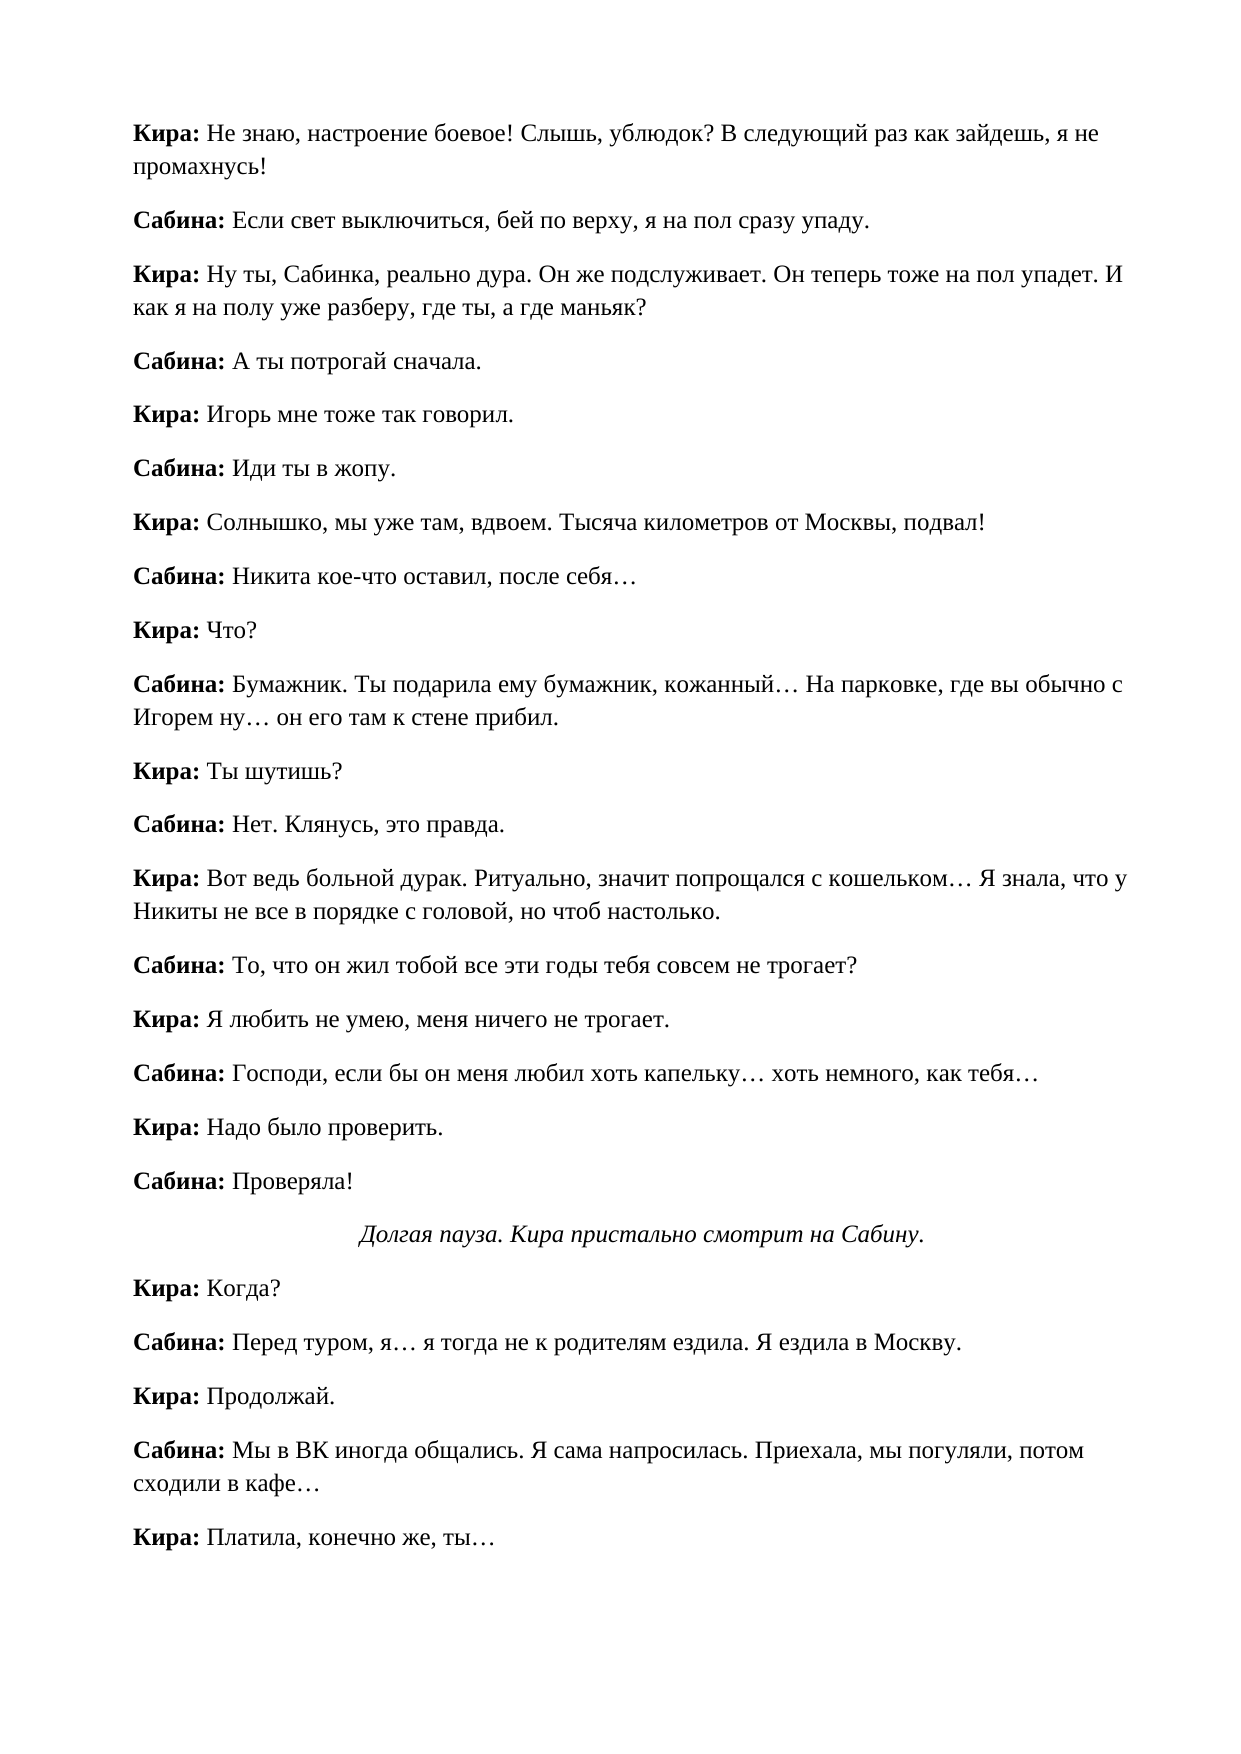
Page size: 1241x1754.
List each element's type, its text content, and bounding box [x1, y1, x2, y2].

text Кира: Игорь мне тоже так говорил. [133, 399, 1152, 428]
text Сабина: Нет. Клянусь, это правда. [133, 809, 1152, 838]
text Кира: Я любить не умею, меня ничего не трогает. [133, 1004, 1152, 1033]
text Долгая пауза. Кира пристально смотрит на Сабину. [133, 1219, 1152, 1248]
text Кира: Не знаю, настроение боевое! Слышь, ублюдок? В следующий раз как зайдешь, я не промахнусь! [133, 118, 1152, 180]
text Сабина: Господи, если бы он меня любил хоть капельку… хоть немного, как тебя… [133, 1058, 1152, 1087]
text Сабина: Мы в ВК иногда общались. Я сама напросилась. Приехала, мы погуляли, потом сходили в кафе… [133, 1435, 1152, 1497]
text Сабина: А ты потрогай сначала. [133, 346, 1152, 374]
text Кира: Надо было проверить. [133, 1112, 1152, 1141]
text Кира: Продолжай. [133, 1381, 1152, 1410]
text Кира: Платила, конечно же, ты… [133, 1522, 1152, 1551]
text Кира: Ну ты, Сабинка, реально дура. Он же подслуживает. Он теперь тоже на пол упадет. И как я на полу уже разберу, где ты, а где маньяк? [133, 259, 1152, 321]
text Кира: Когда? [133, 1273, 1152, 1302]
text Сабина: То, что он жил тобой все эти годы тебя совсем не трогает? [133, 950, 1152, 979]
text Кира: Что? [133, 615, 1152, 644]
text Сабина: Проверяла! [133, 1166, 1152, 1194]
text Сабина: Никита кое-что оставил, после себя… [133, 561, 1152, 590]
text Кира: Солнышко, мы уже там, вдвоем. Тысяча километров от Москвы, подвал! [133, 507, 1152, 536]
text Сабина: Бумажник. Ты подарила ему бумажник, кожанный… На парковке, где вы обычно с Игорем ну… он его там к стене прибил. [133, 669, 1152, 731]
text Сабина: Перед туром, я… я тогда не к родителям ездила. Я ездила в Москву. [133, 1327, 1152, 1356]
text Кира: Ты шутишь? [133, 756, 1152, 784]
text Сабина: Иди ты в жопу. [133, 453, 1152, 482]
text Кира: Вот ведь больной дурак. Ритуально, значит попрощался с кошельком… Я знала, что у Никиты не все в порядке с головой, но чтоб настолько. [133, 863, 1152, 925]
text Сабина: Если свет выключиться, бей по верху, я на пол сразу упаду. [133, 205, 1152, 234]
